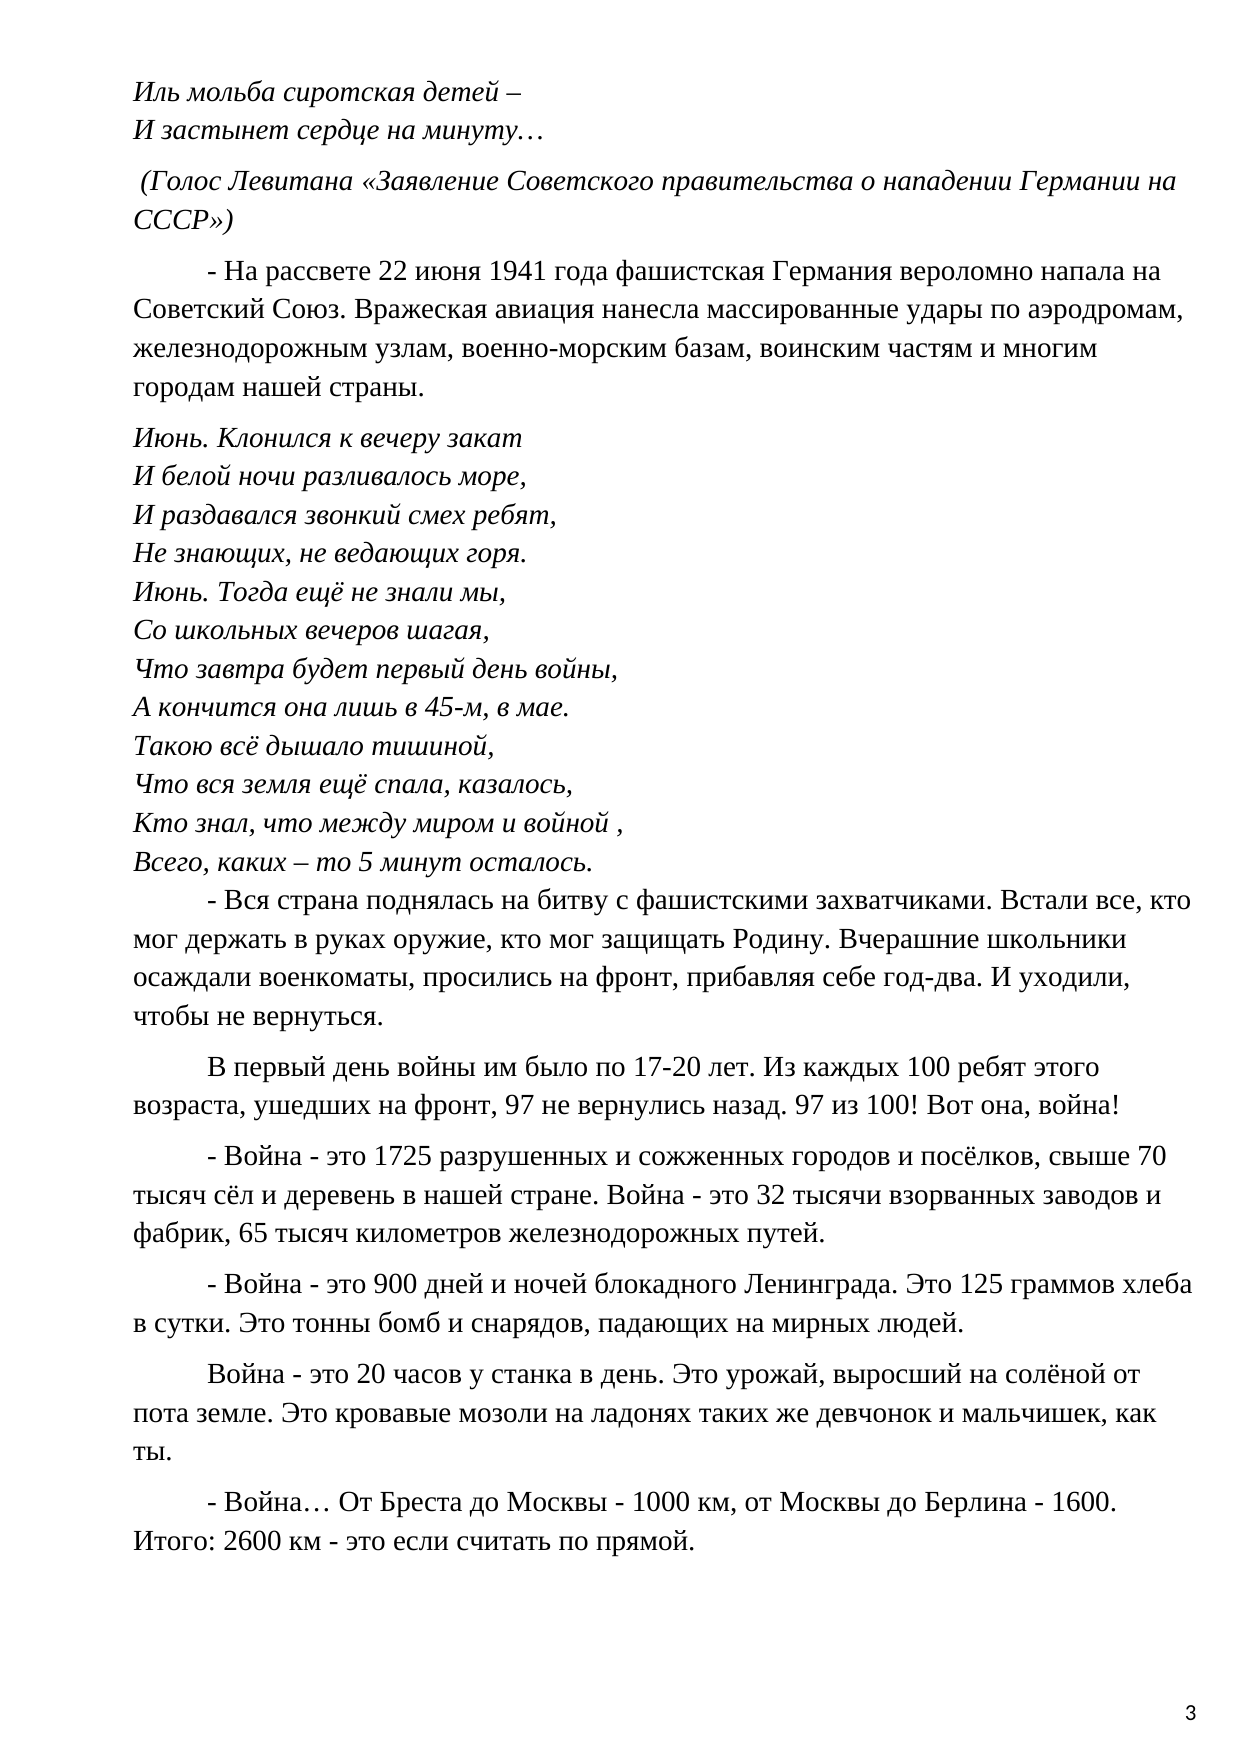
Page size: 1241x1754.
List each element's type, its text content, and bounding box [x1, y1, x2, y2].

text Всего, каких – то 5 минут осталось. [133, 844, 1196, 877]
text Кто знал, что между миром и войной , [133, 805, 1196, 839]
text Такою всё дышало тишиной, [133, 728, 1196, 762]
text - Война… От Бреста до Москвы - , от Москвы до Берлина - 1600. Итого: - это если считать по прямой. [133, 1484, 1196, 1556]
text - Война - это 1725 разрушенных и сожженных городов и посёлков, свыше 70 тысяч сёл и деревень в нашей стране. Война - это 32 тысячи взорванных заводов и фабрик, 65 тысяч километров железнодорожных путей. [133, 1138, 1196, 1249]
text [133, 74, 1196, 146]
text - На рассвете 22 июня 1941 года фашистская Германия вероломно напала на Советский Союз. Вражеская авиация нанесла массированные удары по аэродромам, железнодорожным узлам, военно-морским базам, воинским частям и многим городам нашей страны. [133, 253, 1196, 402]
text - Вся страна поднялась на битву с фашистскими захватчиками. Встали все, кто мог держать в руках оружие, кто мог защищать Родину. Вчерашние школьники осаждали военкоматы, просились на фронт, прибавляя себе год-два. И уходили, чтобы не вернуться. [133, 882, 1196, 1031]
text Война - это 20 часов у станка в день. Это урожай, выросший на солёной от пота земле. Это кровавые мозоли на ладонях таких же девчонок и мальчишек, как ты. [133, 1356, 1196, 1467]
text В первый день войны им было по 17-20 лет. Из каждых 100 ребят этого возраста, ушедших на фронт, 97 не вернулись назад. 97 из 100! Вот она, война! [133, 1049, 1196, 1121]
text Июнь. Тогда ещё не знали мы, Со школьных вечеров шагая, Что завтра будет первый день войны, А кончится она лишь в 45-м, в мае. [133, 574, 1196, 723]
text Июнь. Клонился к вечеру закат И белой ночи разливалось море, И раздавался звонкий смех ребят, Не знающих, не ведающих горя. [133, 420, 1196, 569]
text (Голос Левитана «Заявление Советского правительства о нападении Германии на СССР») [133, 163, 1196, 236]
text - Война - это 900 дней и ночей блокадного Ленинграда. Это хлеба в сутки. Это тонны бомб и снарядов, падающих на мирных людей. [133, 1267, 1196, 1339]
text Что вся земля ещё спала, казалось, [133, 767, 1196, 800]
